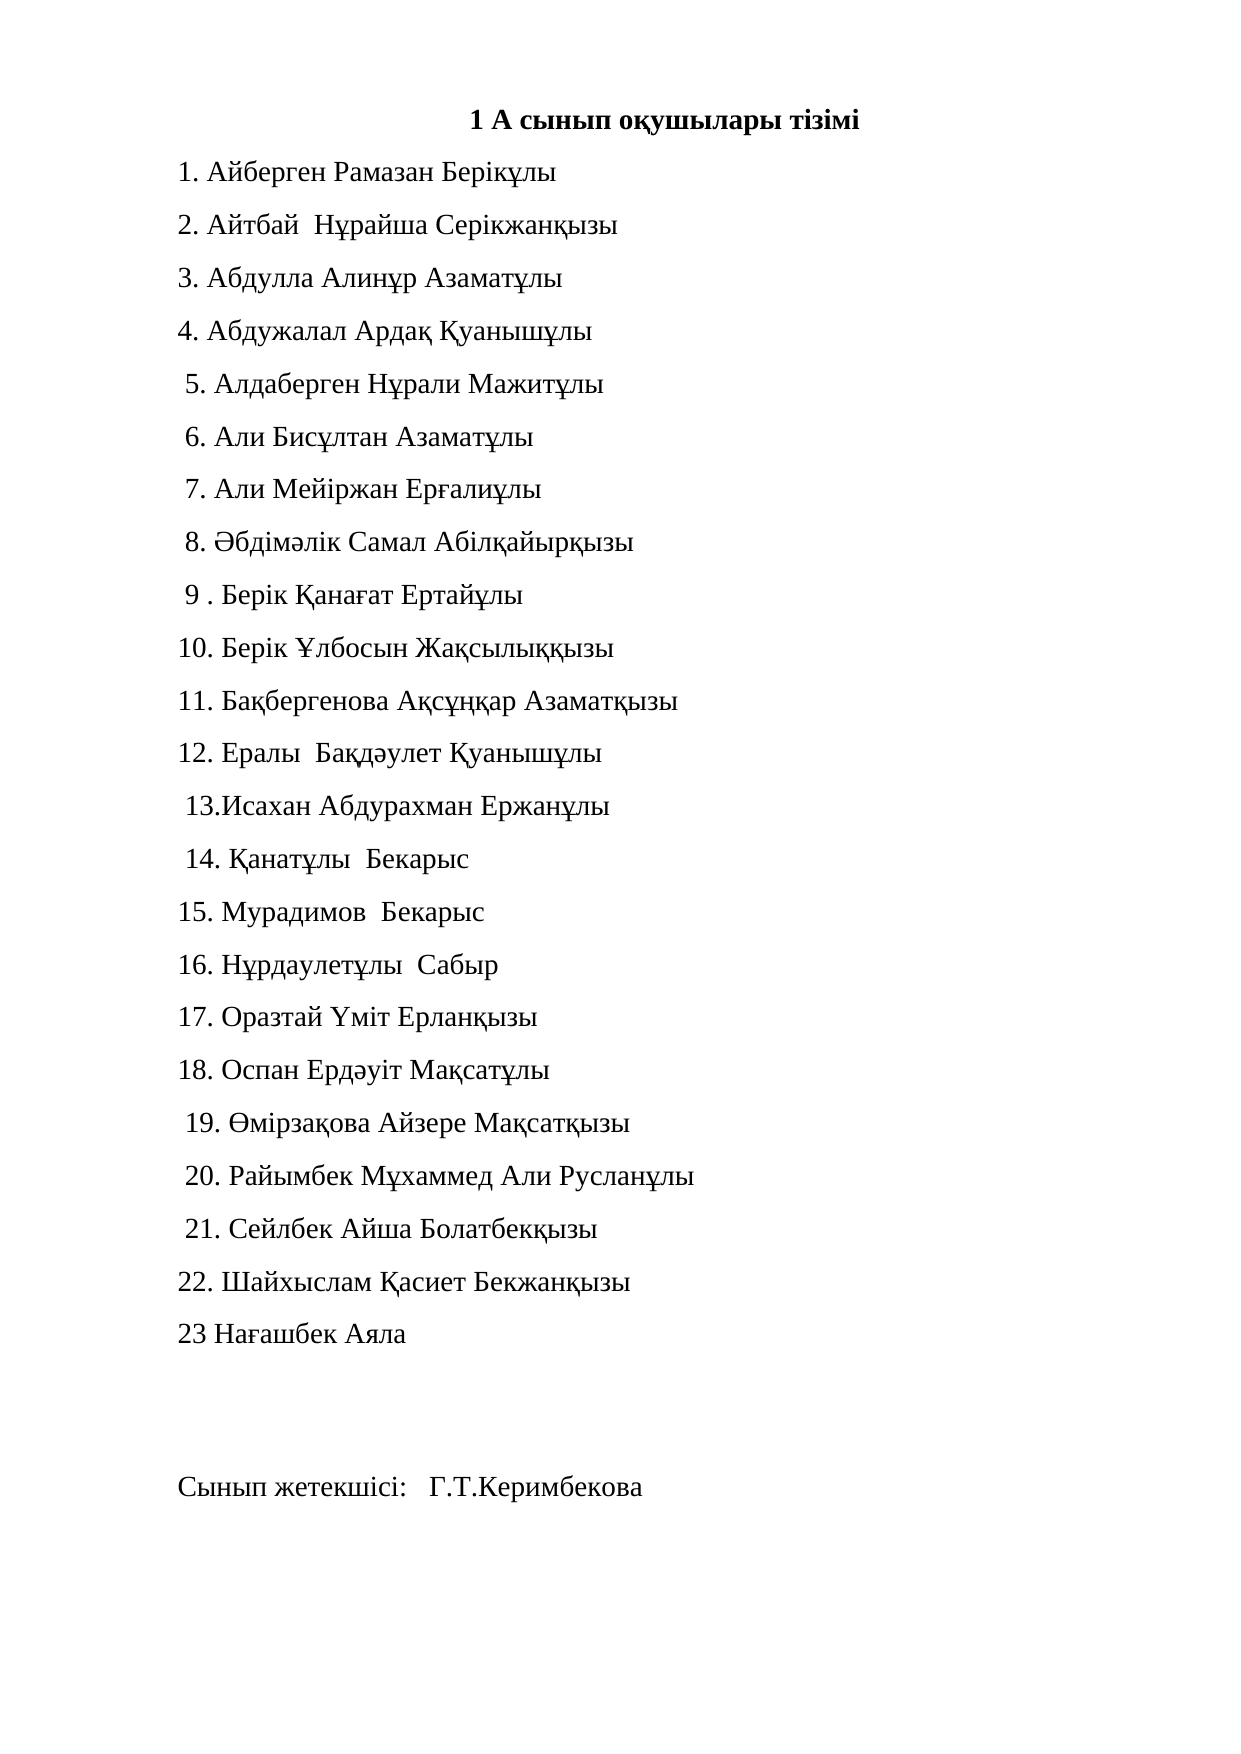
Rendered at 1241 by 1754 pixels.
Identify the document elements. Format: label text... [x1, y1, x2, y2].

text 23 Нағашбек Аяла [177, 1316, 1152, 1350]
text 18. Оспан Ердәуіт Мақсатұлы [177, 1052, 1152, 1086]
text 3. Абдулла Алинұр Азаматұлы [177, 260, 1152, 294]
text 10. Берік Ұлбосын Жақсылыққызы [177, 630, 1152, 663]
text 17. Оразтай Үміт Ерланқызы [177, 999, 1152, 1033]
text 12. Ералы Бақдәулет Қуанышұлы [177, 736, 1152, 769]
text 6. Али Бисұлтан Азаматұлы [177, 419, 1152, 452]
text Сынып жетекшісі: Г.Т.Керимбекова [177, 1469, 1152, 1502]
text 8. Әбдімәлік Самал Абілқайырқызы [177, 524, 1152, 558]
text 20. Райымбек Мұхаммед Али Русланұлы [177, 1158, 1152, 1192]
text 13.Исахан Абдурахман Ержанұлы [177, 788, 1152, 822]
text 14. Қанатұлы Бекарыс [177, 841, 1152, 875]
text 1 А сынып оқушылары тізімі [177, 102, 1152, 135]
text 1. Айберген Рамазан Берікұлы [177, 154, 1152, 188]
text 16. Нұрдаулетұлы Сабыр [177, 947, 1152, 980]
text 7. Али Мейіржан Ерғалиұлы [177, 471, 1152, 505]
text 2. Айтбай Нұрайша Серікжанқызы [177, 207, 1152, 241]
text 9 . Берік Қанағат Ертайұлы [177, 577, 1152, 611]
text 19. Өмірзақова Айзере Мақсатқызы [177, 1105, 1152, 1139]
text 22. Шайхыслам Қасиет Бекжанқызы [177, 1264, 1152, 1297]
text 4. Абдужалал Ардақ Қуанышұлы [177, 313, 1152, 347]
text 5. Алдаберген Нұрали Мажитұлы [177, 366, 1152, 399]
text 15. Мурадимов Бекарыс [177, 894, 1152, 927]
text 11. Бақбергенова Ақсұңқар Азаматқызы [177, 683, 1152, 716]
text 21. Сейлбек Айша Болатбекқызы [177, 1211, 1152, 1244]
